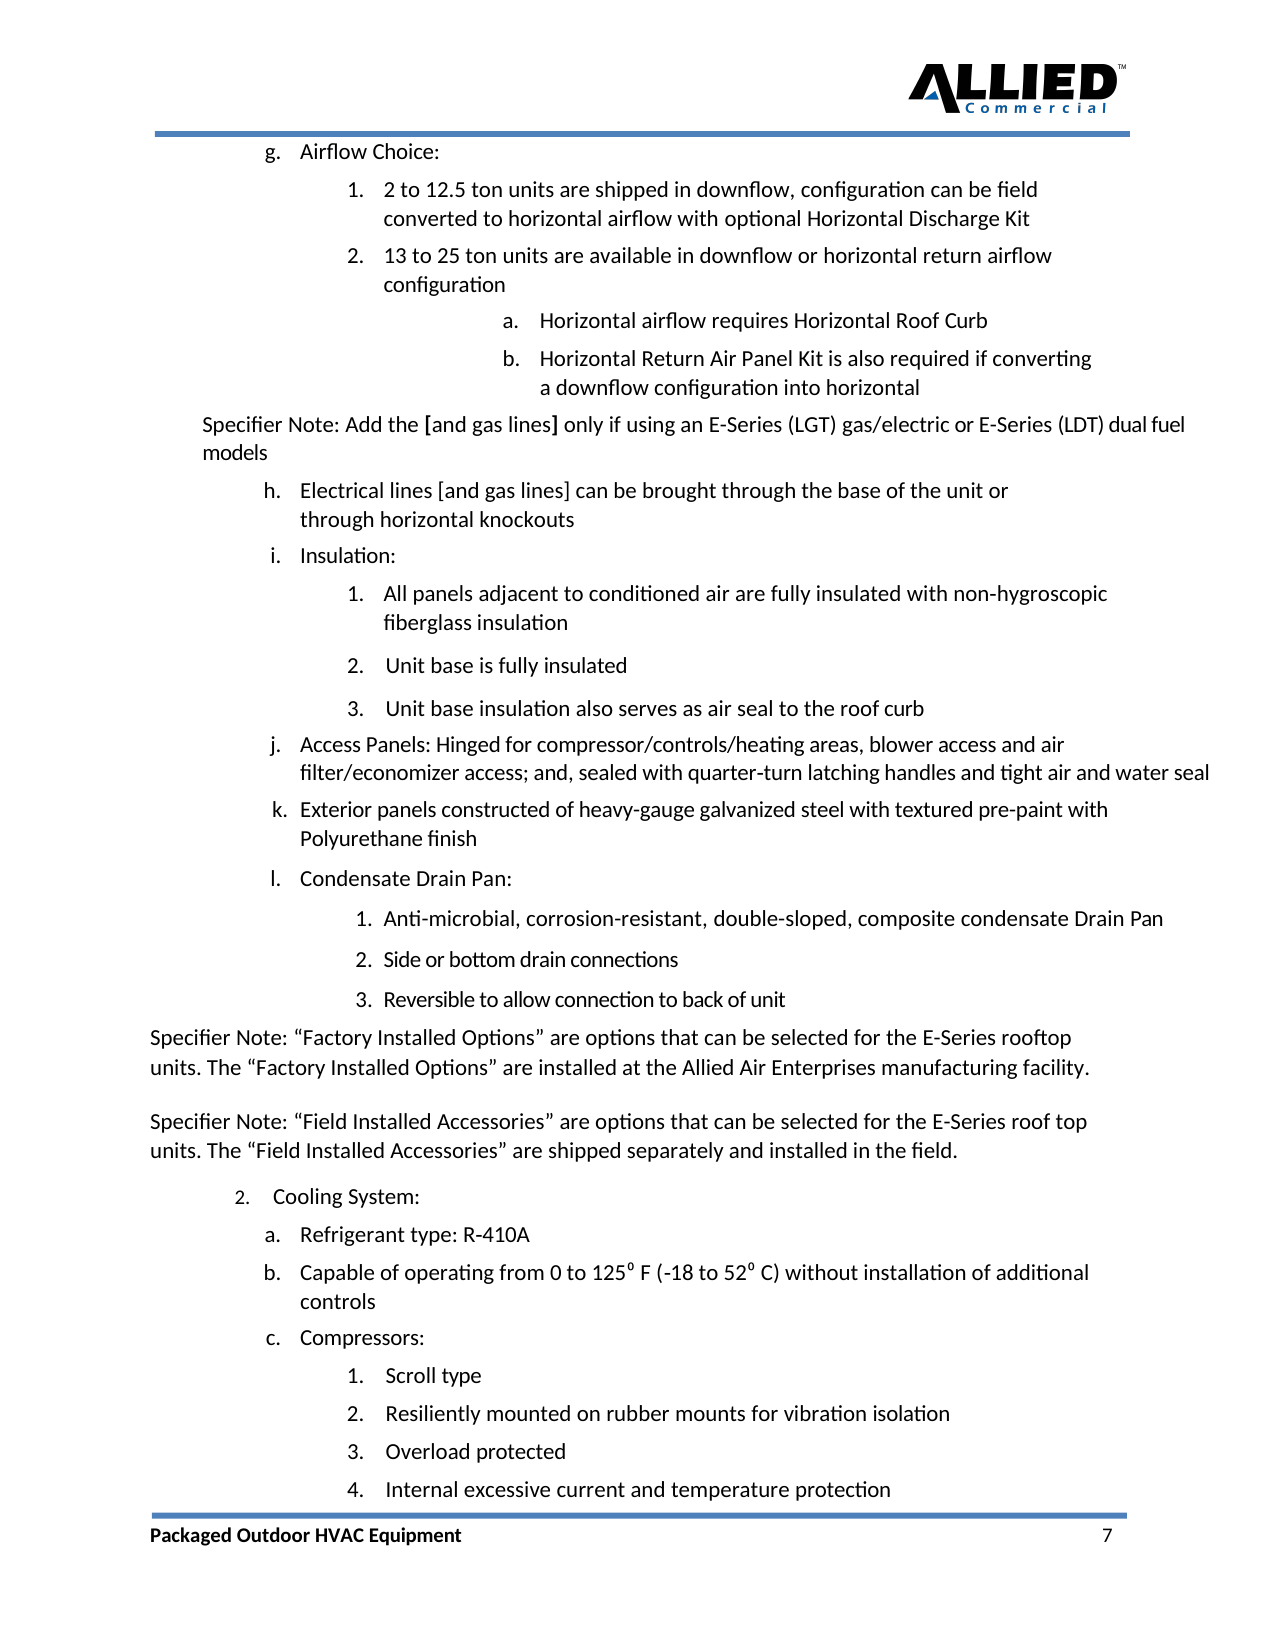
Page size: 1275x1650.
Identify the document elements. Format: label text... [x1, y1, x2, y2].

list Side or bottom drain connections [355, 945, 1214, 973]
list Condensate Drain Pan: [270, 864, 1214, 892]
list All panels adjacent to conditioned air are fully insulated with non‐hygroscopic fiberglass insulation [347, 579, 1108, 636]
list Access Panels: Hinged for compressor/controls/heating areas, blower access and air filter/economizer access; and, sealed with quarter‐turn latching handles and tight air and water seal [270, 730, 1214, 786]
list Resiliently mounted on rubber mounts for vibration isolation [347, 1399, 1214, 1427]
list Anti-microbial, corrosion-resistant, double-sloped, composite condensate Drain Pan [355, 904, 1214, 932]
list Refrigerant type: R‐410A [264, 1220, 1214, 1248]
list Airflow Choice: [264, 137, 1214, 166]
list Unit base is fully insulated [347, 651, 1214, 679]
list Cooling System: [234, 1182, 1214, 1211]
list Scroll type [347, 1361, 1214, 1389]
list Insulation: [270, 541, 1214, 569]
list Overload protected [347, 1437, 1214, 1465]
text Specifier Note: Add the [and gas lines] only if using an E-Series (LGT) gas/electric or E-Series (LDT) dual fuel models [202, 410, 1214, 466]
list Internal excessive current and temperature protection [347, 1475, 1214, 1503]
list 13 to 25 ton units are available in downflow or horizontal return airflow configuration [347, 241, 1059, 298]
list Exterior panels constructed of heavy-gauge galvanized steel with textured pre-paint with Polyurethane finish [272, 796, 1214, 852]
list Unit base insulation also serves as air seal to the roof curb [347, 694, 1214, 722]
picture [908, 64, 1126, 113]
list Electrical lines [and gas lines] can be brought through the base of the unit or through horizontal knockouts [263, 476, 1089, 533]
list Capable of operating from 0 to 125⁰ F (‐18 to 52⁰ C) without installation of additional controls [263, 1258, 1104, 1315]
list Reversible to allow connection to back of unit [355, 985, 1214, 1013]
list 2 to 12.5 ton units are shipped in downflow, configuration can be field converted to horizontal airflow with optional Horizontal Discharge Kit [347, 176, 1040, 232]
list Horizontal Return Air Panel Kit is also required if converting a downflow configuration into horizontal [502, 344, 1108, 401]
list Compressors: [266, 1323, 1214, 1352]
list Horizontal airflow requires Horizontal Roof Curb [502, 306, 1214, 334]
text Specifier Note: “Field Installed Accessories” are options that can be selected for the E-Series roof top units. The “Field Installed Accessories” are shipped separately and installed in the field. [150, 1107, 1128, 1164]
text Specifier Note: “Factory Installed Options” are options that can be selected for the E-Series rooftop units. The “Factory Installed Options” are installed at the Allied Air Enterprises manufacturing facility. [150, 1023, 1115, 1081]
